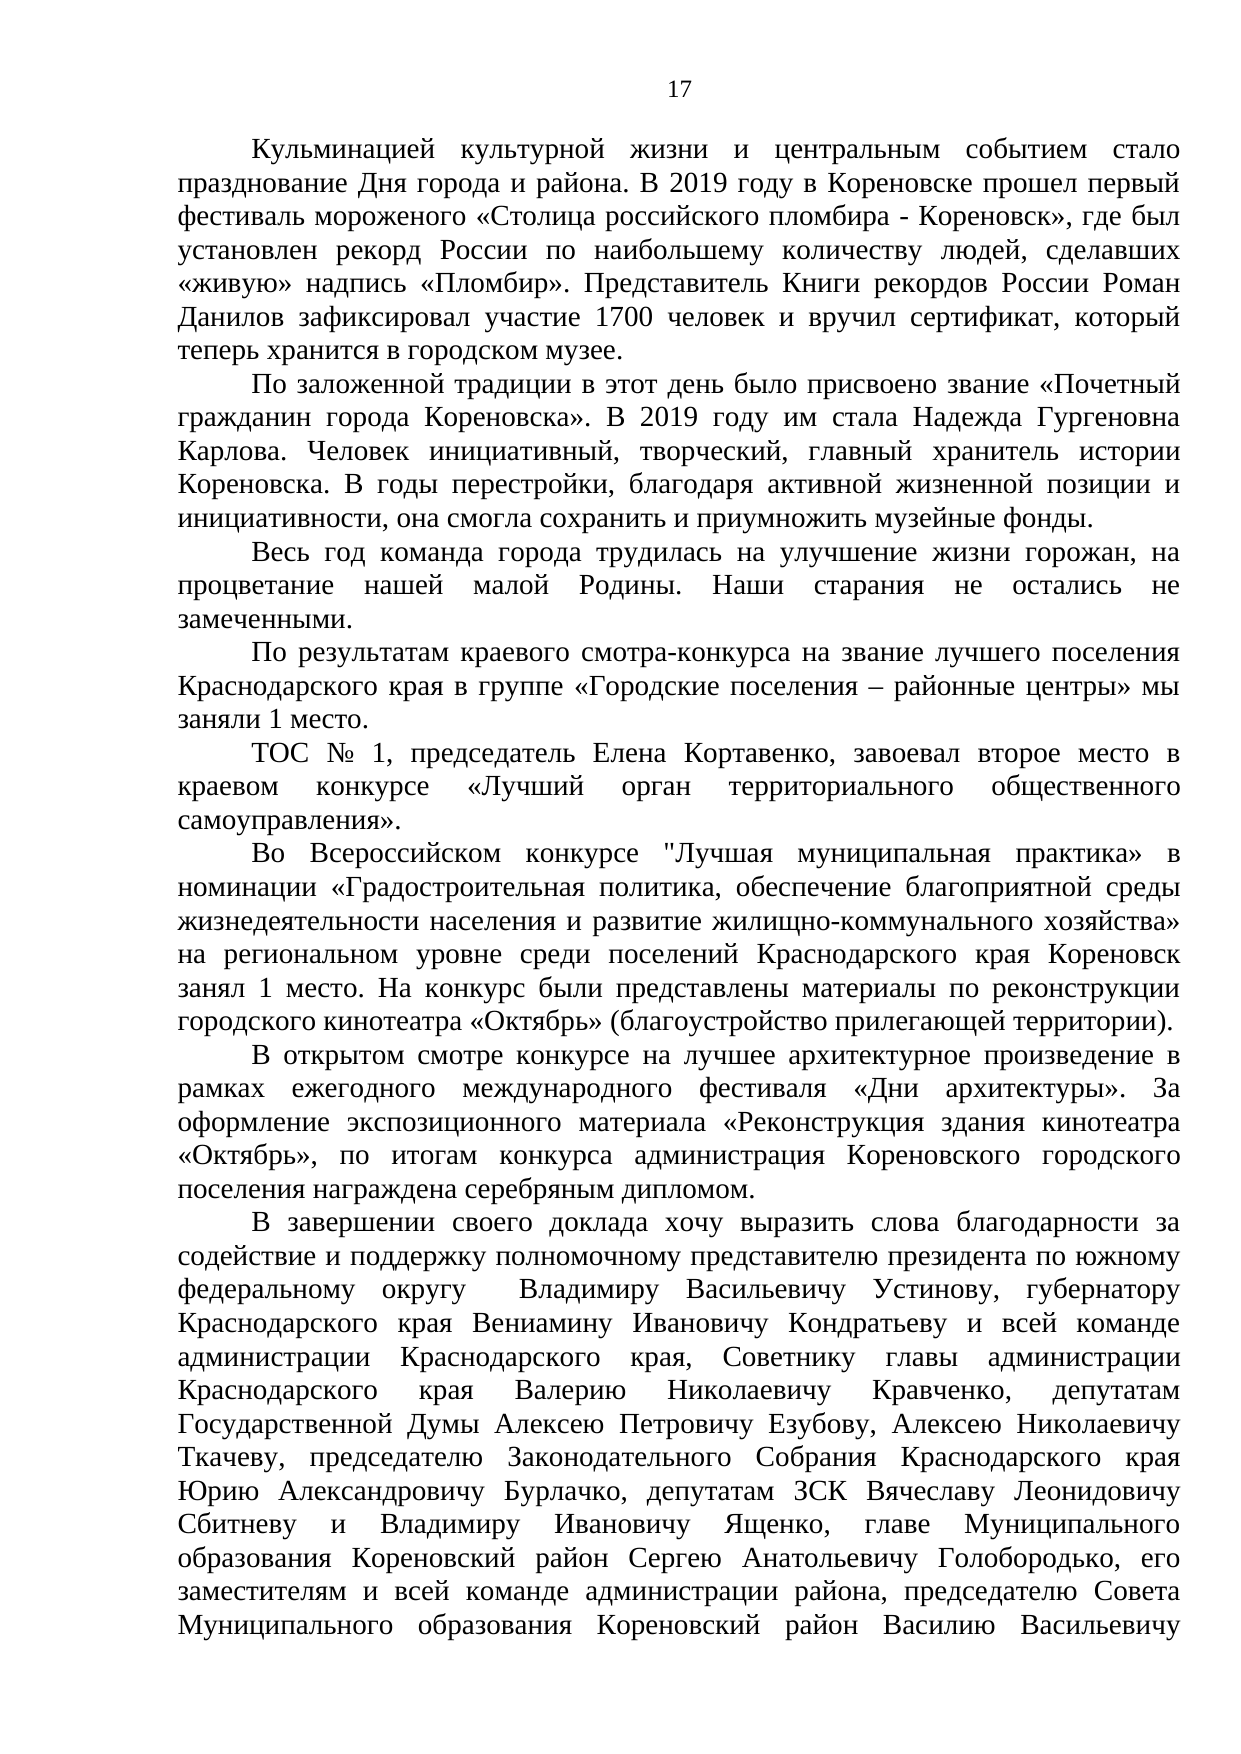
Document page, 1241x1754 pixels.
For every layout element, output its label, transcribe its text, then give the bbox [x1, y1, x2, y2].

text По результатам краевого смотра-конкурса на звание лучшего поселения Краснодарского края в группе «Городские поселения – районные центры» мы заняли 1 место. [177, 634, 1181, 735]
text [177, 1204, 1181, 1641]
text Кульминацией культурной жизни и центральным событием стало празднование Дня города и района. В 2019 году в Кореновске прошел первый фестиваль мороженого «Столица российского пломбира - Кореновск», где был установлен рекорд России по наибольшему количеству людей, сделавших «живую» надпись «Пломбир». Представитель Книги рекордов России Роман Данилов зафиксировал участие 1700 человек и вручил сертификат, который теперь хранится в городском музее. [177, 131, 1181, 366]
text По заложенной традиции в этот день было присвоено звание «Почетный гражданин города Кореновска». В 2019 году им стала Надежда Гургеновна Карлова. Человек инициативный, творческий, главный хранитель истории Кореновска. В годы перестройки, благодаря активной жизненной позиции и инициативности, она смогла сохранить и приумножить музейные фонды. [177, 366, 1181, 534]
text В открытом смотре конкурсе на лучшее архитектурное произведение в рамках ежегодного международного фестиваля «Дни архитектуры». За оформление экспозиционного материала «Реконструкция здания кинотеатра «Октябрь», по итогам конкурса администрация Кореновского городского поселения награждена серебряным дипломом. [177, 1037, 1181, 1204]
text Во Всероссийском конкурсе "Лучшая муниципальная практика» в номинации «Градостроительная политика, обеспечение благоприятной среды жизнедеятельности населения и развитие жилищно-коммунального хозяйства» на региональном уровне среди поселений Краснодарского края Кореновск занял 1 место. На конкурс были представлены материалы по реконструкции городского кинотеатра «Октябрь» (благоустройство прилегающей территории). [177, 836, 1181, 1037]
text Весь год команда города трудилась на улучшение жизни горожан, на процветание нашей малой Родины. Наши старания не остались не замеченными. [177, 534, 1181, 634]
text ТОС № 1, председатель Елена Кортавенко, завоевал второе место в краевом конкурсе «Лучший орган территориального общественного самоуправления». [177, 735, 1181, 836]
